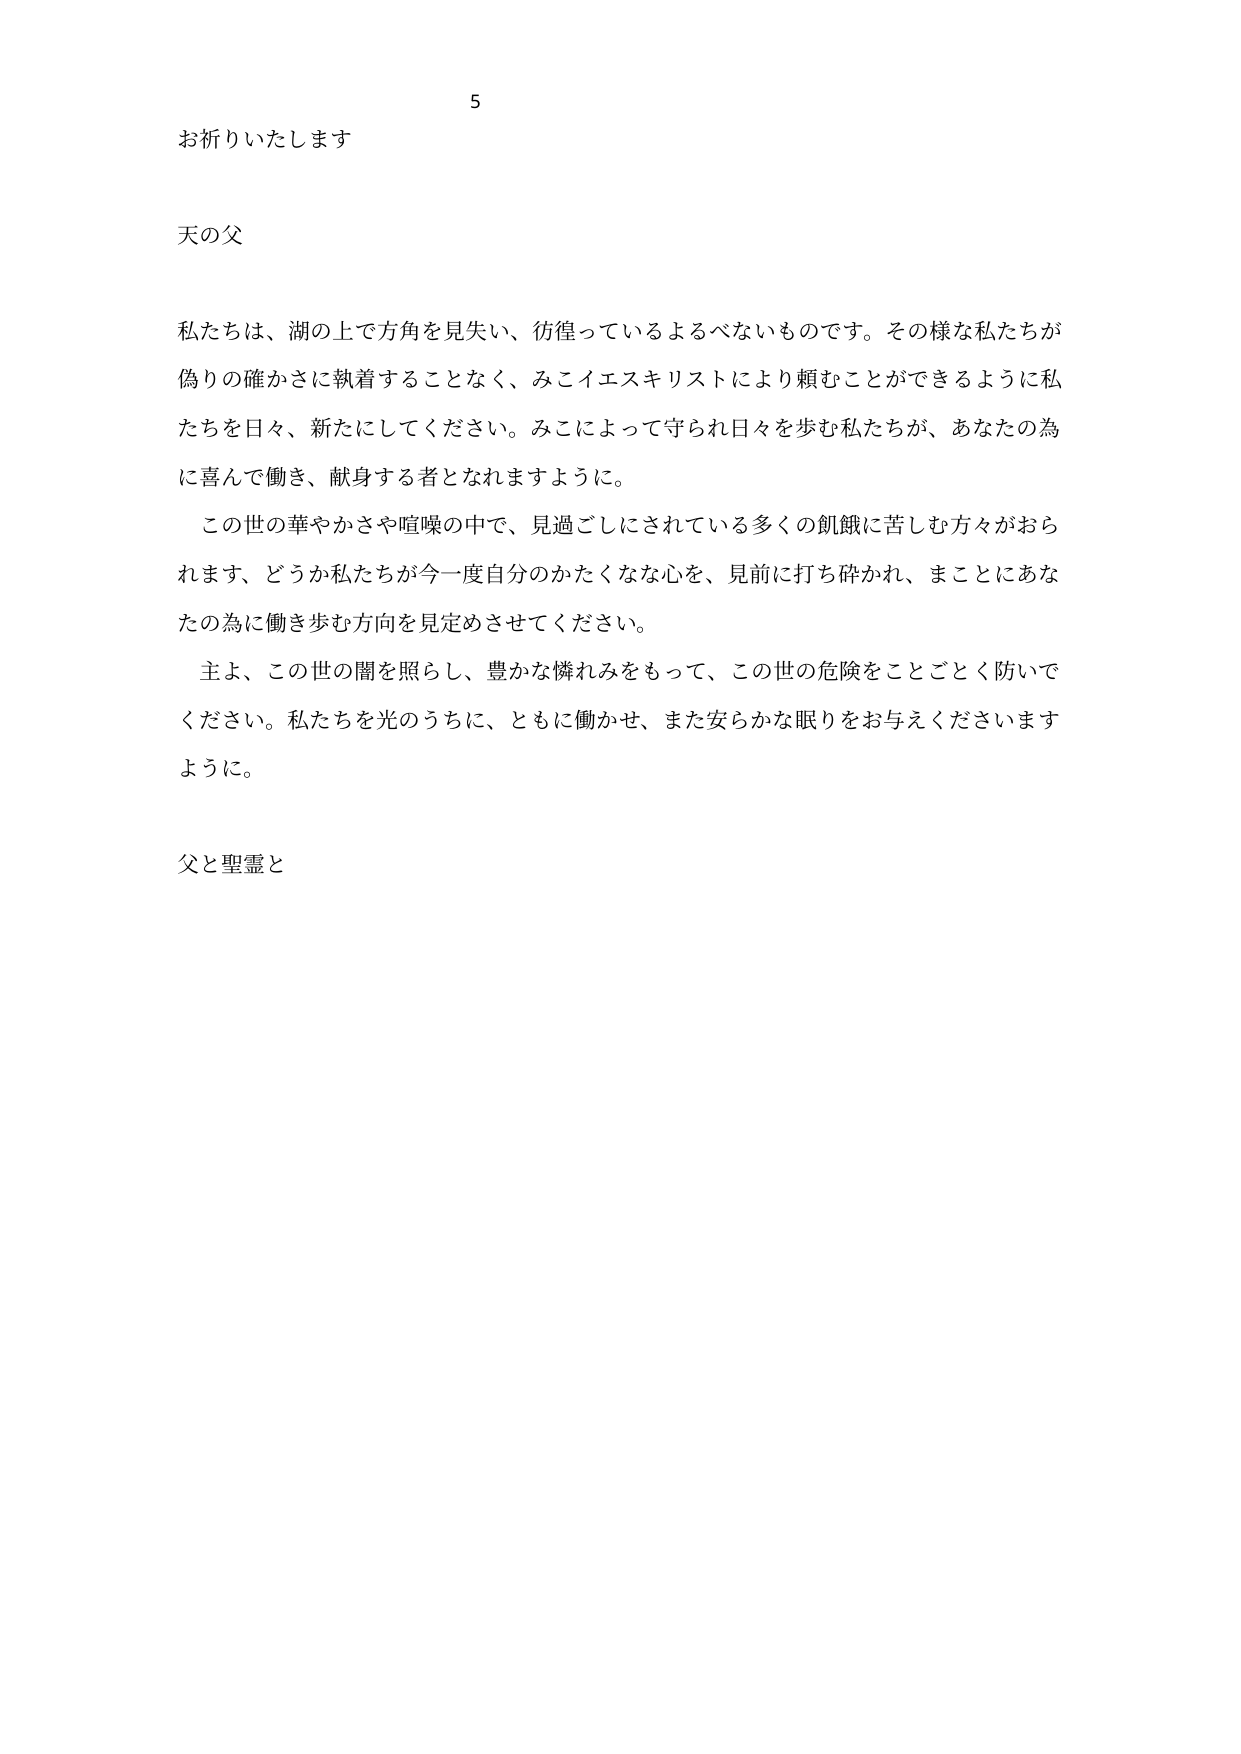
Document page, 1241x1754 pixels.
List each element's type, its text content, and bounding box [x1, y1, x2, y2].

text 私たちは、湖の上で方角を見失い、彷徨っているよるべないものです。その様な私たちが偽りの確かさに執着することなく、みこイエスキリストにより頼むことができるように私たちを日々、新たにしてください。みこによって守られ日々を歩む私たちが、あなたの為に喜んで働き、献身する者となれますように。 [177, 313, 1063, 492]
text 父と聖霊と [177, 847, 1063, 879]
text この世の華やかさや喧噪の中で、見過ごしにされている多くの飢餓に苦しむ方々がおられます、どうか私たちが今一度自分のかたくなな心を、見前に打ち砕かれ、まことにあなたの為に働き歩む方向を見定めさせてください。 [177, 508, 1063, 638]
text 天の父 [177, 218, 1063, 250]
text お祈りいたします [177, 122, 1063, 154]
text 主よ、この世の闇を照らし、豊かな憐れみをもって、この世の危険をことごとく防いでください。私たちを光のうちに、ともに働かせ、また安らかな眠りをお与えくださいますように。 [177, 653, 1063, 783]
